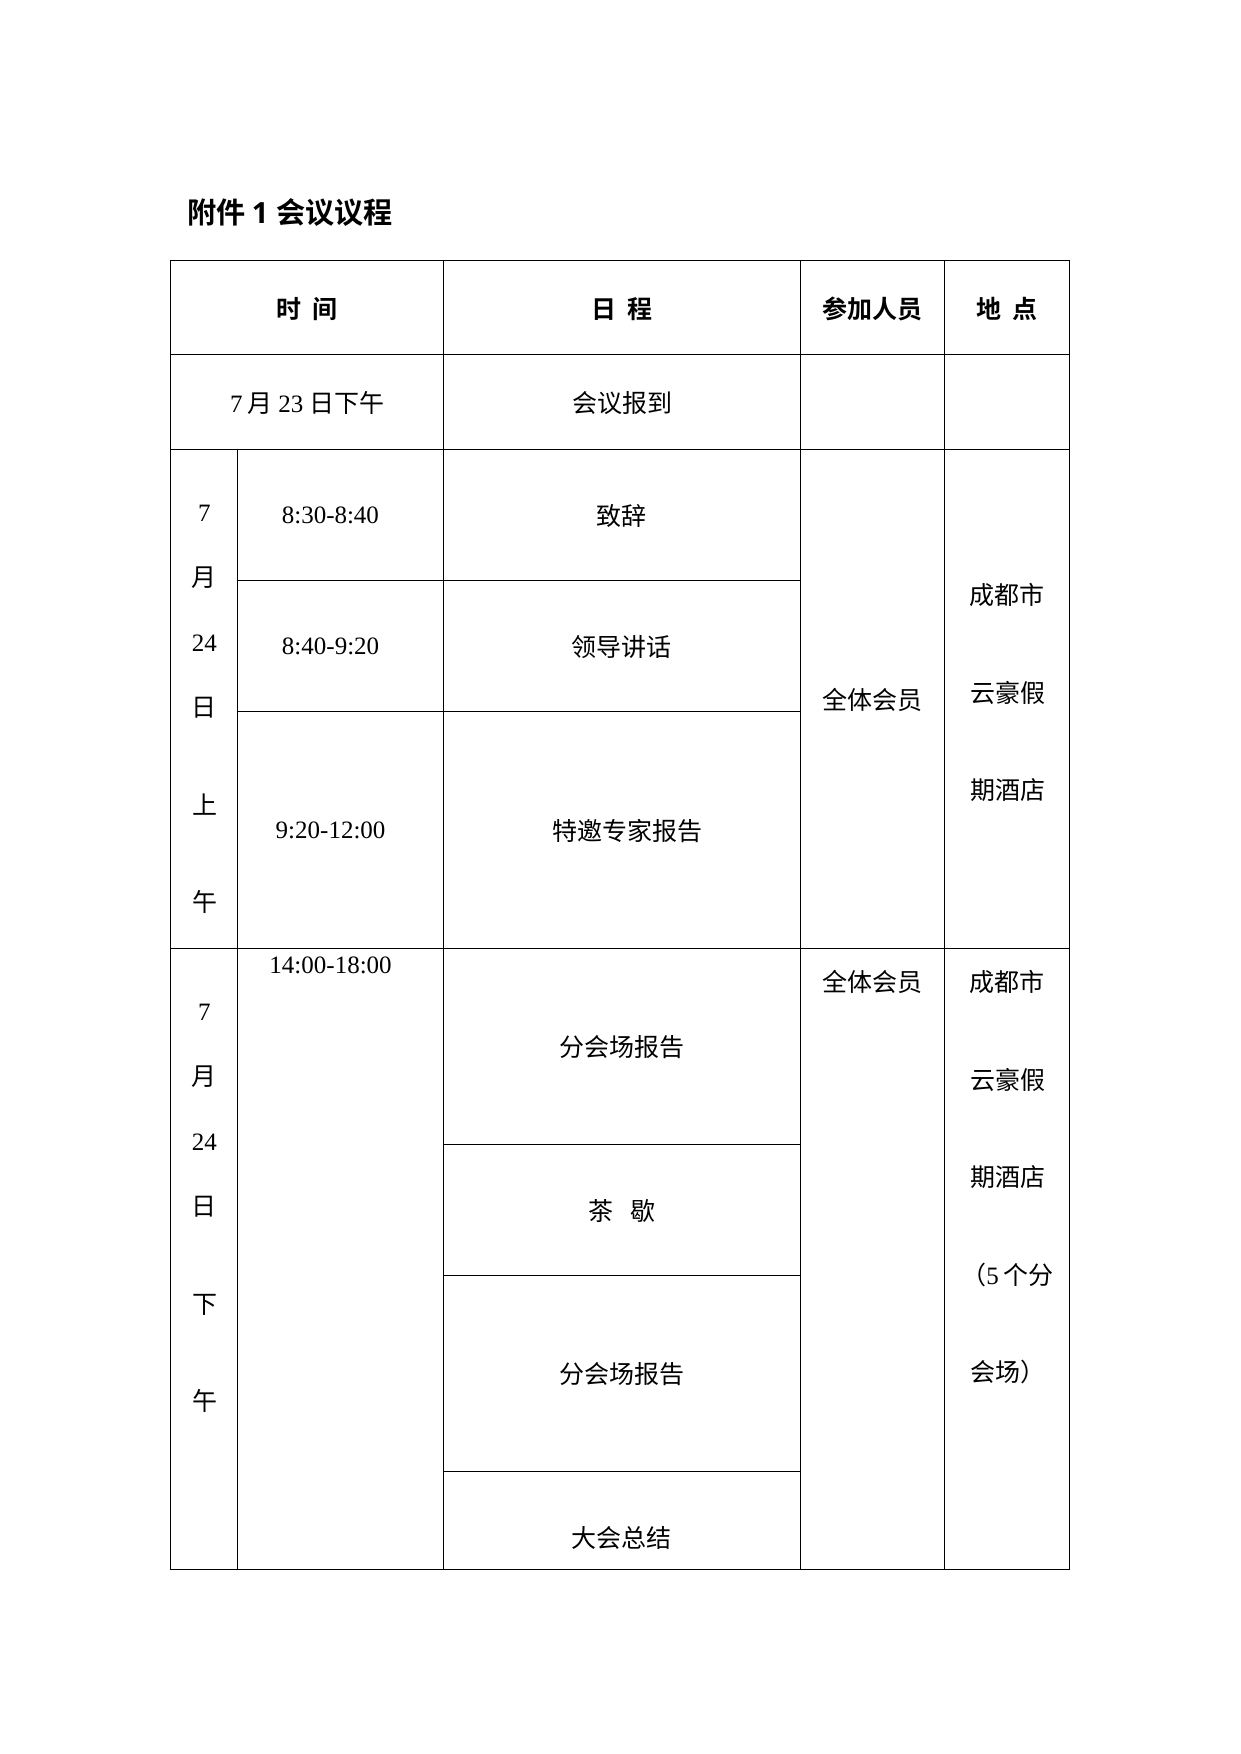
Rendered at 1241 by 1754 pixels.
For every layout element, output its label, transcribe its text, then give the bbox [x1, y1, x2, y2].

table_header 时 间 [171, 261, 443, 354]
table_cell 全体会员 [801, 450, 944, 947]
table_cell 8:40-9:20 [238, 581, 443, 711]
table_cell 领导讲话 [444, 581, 800, 711]
table_cell [801, 355, 944, 448]
table_cell 全体会员 [801, 949, 944, 1569]
table_header 日 程 [444, 261, 800, 354]
table_header 参加人员 [801, 261, 944, 354]
table_cell [945, 355, 1069, 448]
table_cell 9:20-12:00 [238, 712, 443, 947]
table_cell 茶 歇 [444, 1145, 800, 1274]
table_cell 7月 23 日下午 [171, 355, 443, 448]
table_cell 成都市云豪假期酒店（5个分会场） [945, 949, 1069, 1569]
text 附件1 会议议程 [187, 178, 1053, 243]
table_cell 7 月 24 日上午 [171, 450, 237, 947]
table_cell 特邀专家报告 [444, 712, 800, 947]
table_cell 8:30-8:40 [238, 450, 443, 579]
table_cell 7 月 24 日下午 [171, 949, 237, 1569]
table_header 地 点 [945, 261, 1069, 354]
table_cell 会议报到 [444, 355, 800, 448]
table_cell 成都市云豪假期酒店 [945, 450, 1069, 947]
table_cell 14:00-18:00 [238, 949, 443, 1569]
table_cell 分会场报告 [444, 1276, 800, 1471]
table_cell 大会总结 [444, 1472, 800, 1569]
table_cell 分会场报告 [444, 949, 800, 1143]
table_cell 致辞 [444, 450, 800, 579]
